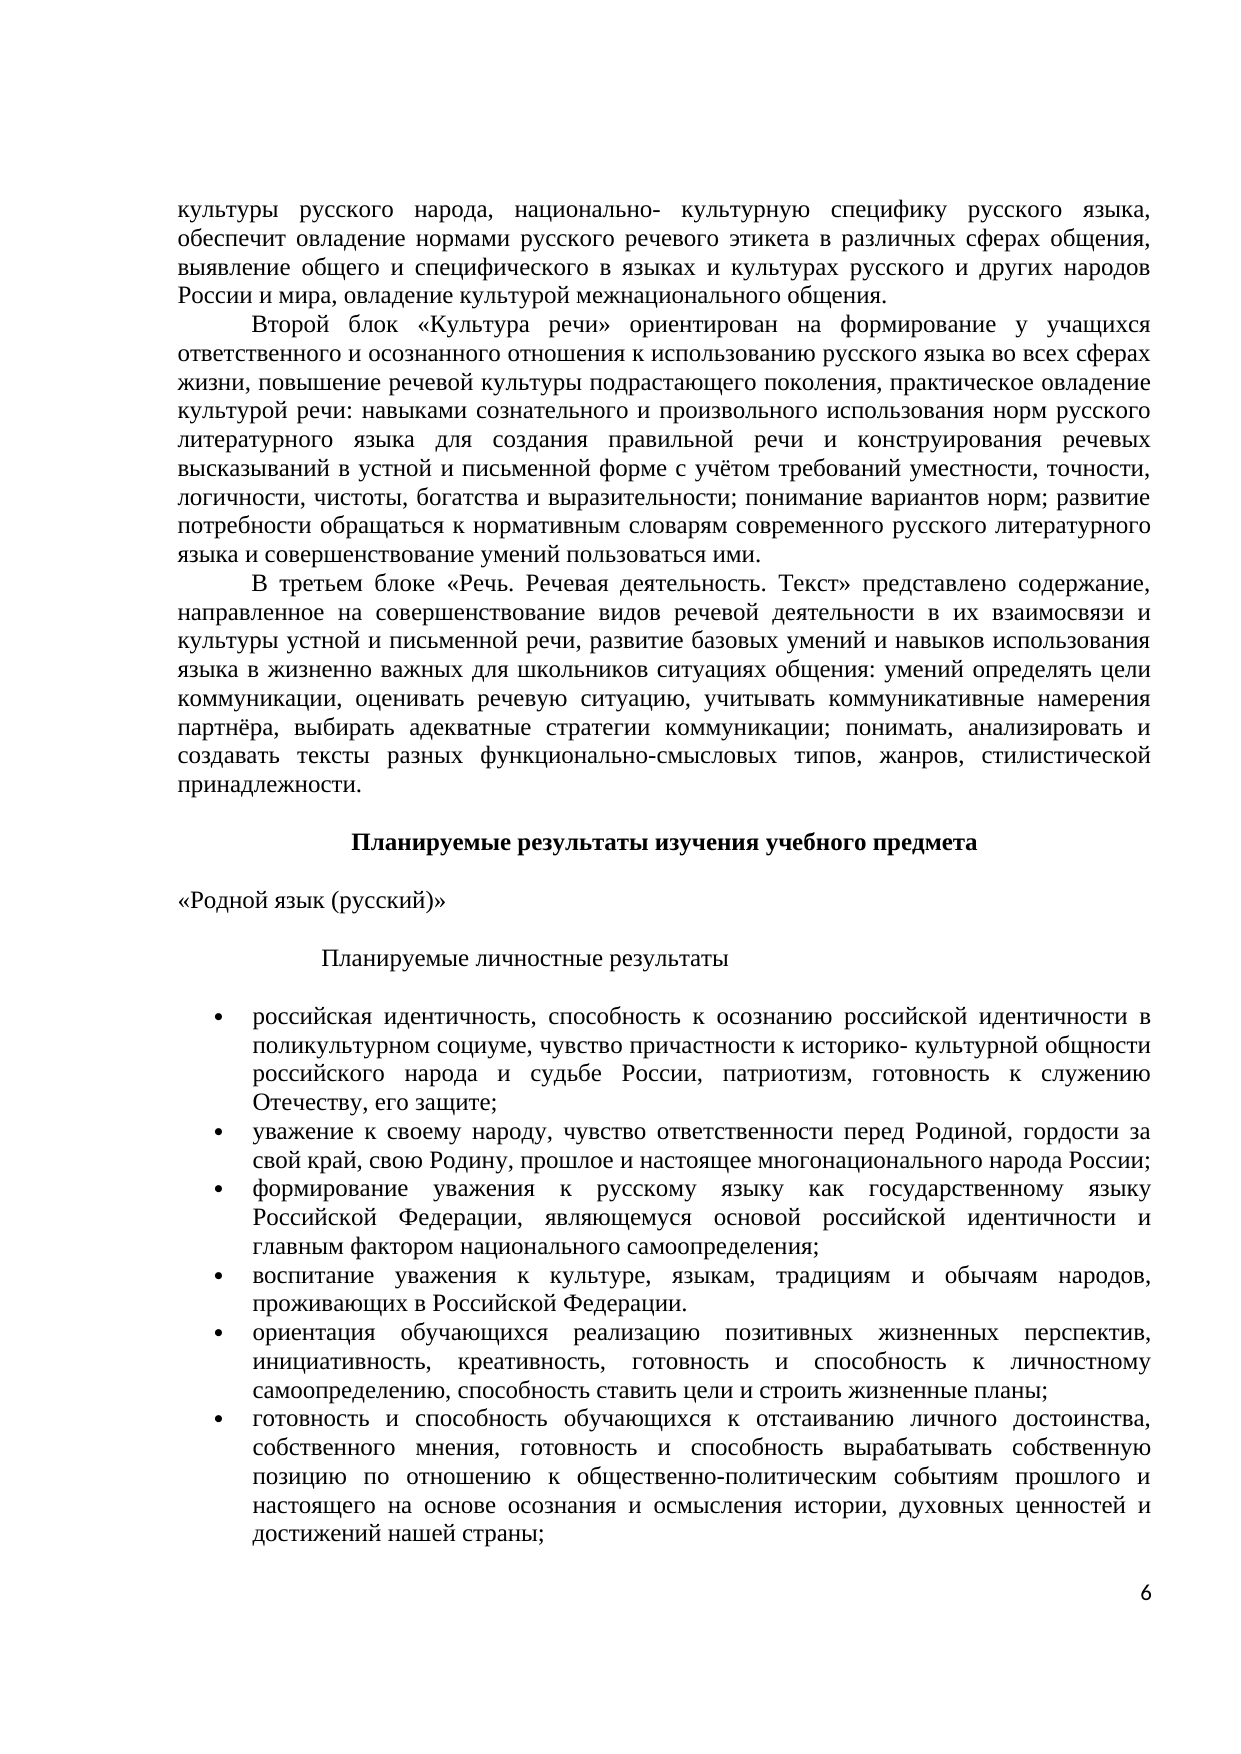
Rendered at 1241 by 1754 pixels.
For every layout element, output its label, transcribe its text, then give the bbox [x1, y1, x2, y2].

list уважение к своему народу, чувство ответственности перед Родиной, гордости за свой край, свою Родину, прошлое и настоящее многонационального народа России; [215, 1116, 1152, 1173]
text Второй блок «Культура речи» ориентирован на формирование у учащихся ответственного и осознанного отношения к использованию русского языка во всех сферах жизни, повышение речевой культуры подрастающего поколения, практическое овладение культурой речи: навыками сознательного и произвольного использования норм русского литературного языка для создания правильной речи и конструирования речевых высказываний в устной и письменной форме с учётом требований уместности, точности, логичности, чистоты, богатства и выразительности; понимание вариантов норм; развитие потребности обращаться к нормативным словарям современного русского литературного языка и совершенствование умений пользоваться ими. [177, 309, 1152, 568]
list готовность и способность обучающихся к отстаиванию личного достоинства, собственного мнения, готовность и способность вырабатывать собственную позицию по отношению к общественно-политическим событиям прошлого и настоящего на основе осознания и осмысления истории, духовных ценностей и достижений нашей страны; [215, 1403, 1152, 1547]
list воспитание уважения к культуре, языкам, традициям и обычаям народов, проживающих в Российской Федерации. [215, 1260, 1152, 1317]
list ориентация обучающихся реализацию позитивных жизненных перспектив, инициативность, креативность, готовность и способность к личностному самоопределению, способность ставить цели и строить жизненные планы; [215, 1317, 1152, 1403]
text В третьем блоке «Речь. Речевая деятельность. Текст» представлено содержание, направленное на совершенствование видов речевой деятельности в их взаимосвязи и культуры устной и письменной речи, развитие базовых умений и навыков использования языка в жизненно важных для школьников ситуациях общения: умений определять цели коммуникации, оценивать речевую ситуацию, учитывать коммуникативные намерения партнёра, выбирать адекватные стратегии коммуникации; понимать, анализировать и создавать тексты разных функционально-смысловых типов, жанров, стилистической принадлежности. [177, 568, 1152, 798]
text Планируемые личностные результаты [177, 943, 1152, 972]
text «Родной язык (русский)» [177, 885, 1152, 914]
list российская идентичность, способность к осознанию российской идентичности в поликультурном социуме, чувство причастности к историко- культурной общности российского народа и судьбе России, патриотизм, готовность к служению Отечеству, его защите; [215, 1001, 1152, 1116]
text Планируемые результаты изучения учебного предмета [177, 827, 1152, 856]
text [177, 194, 1152, 309]
list формирование уважения к русскому языку как государственному языку Российской Федерации, являющемуся основой российской идентичности и главным фактором национального самоопределения; [215, 1173, 1152, 1260]
